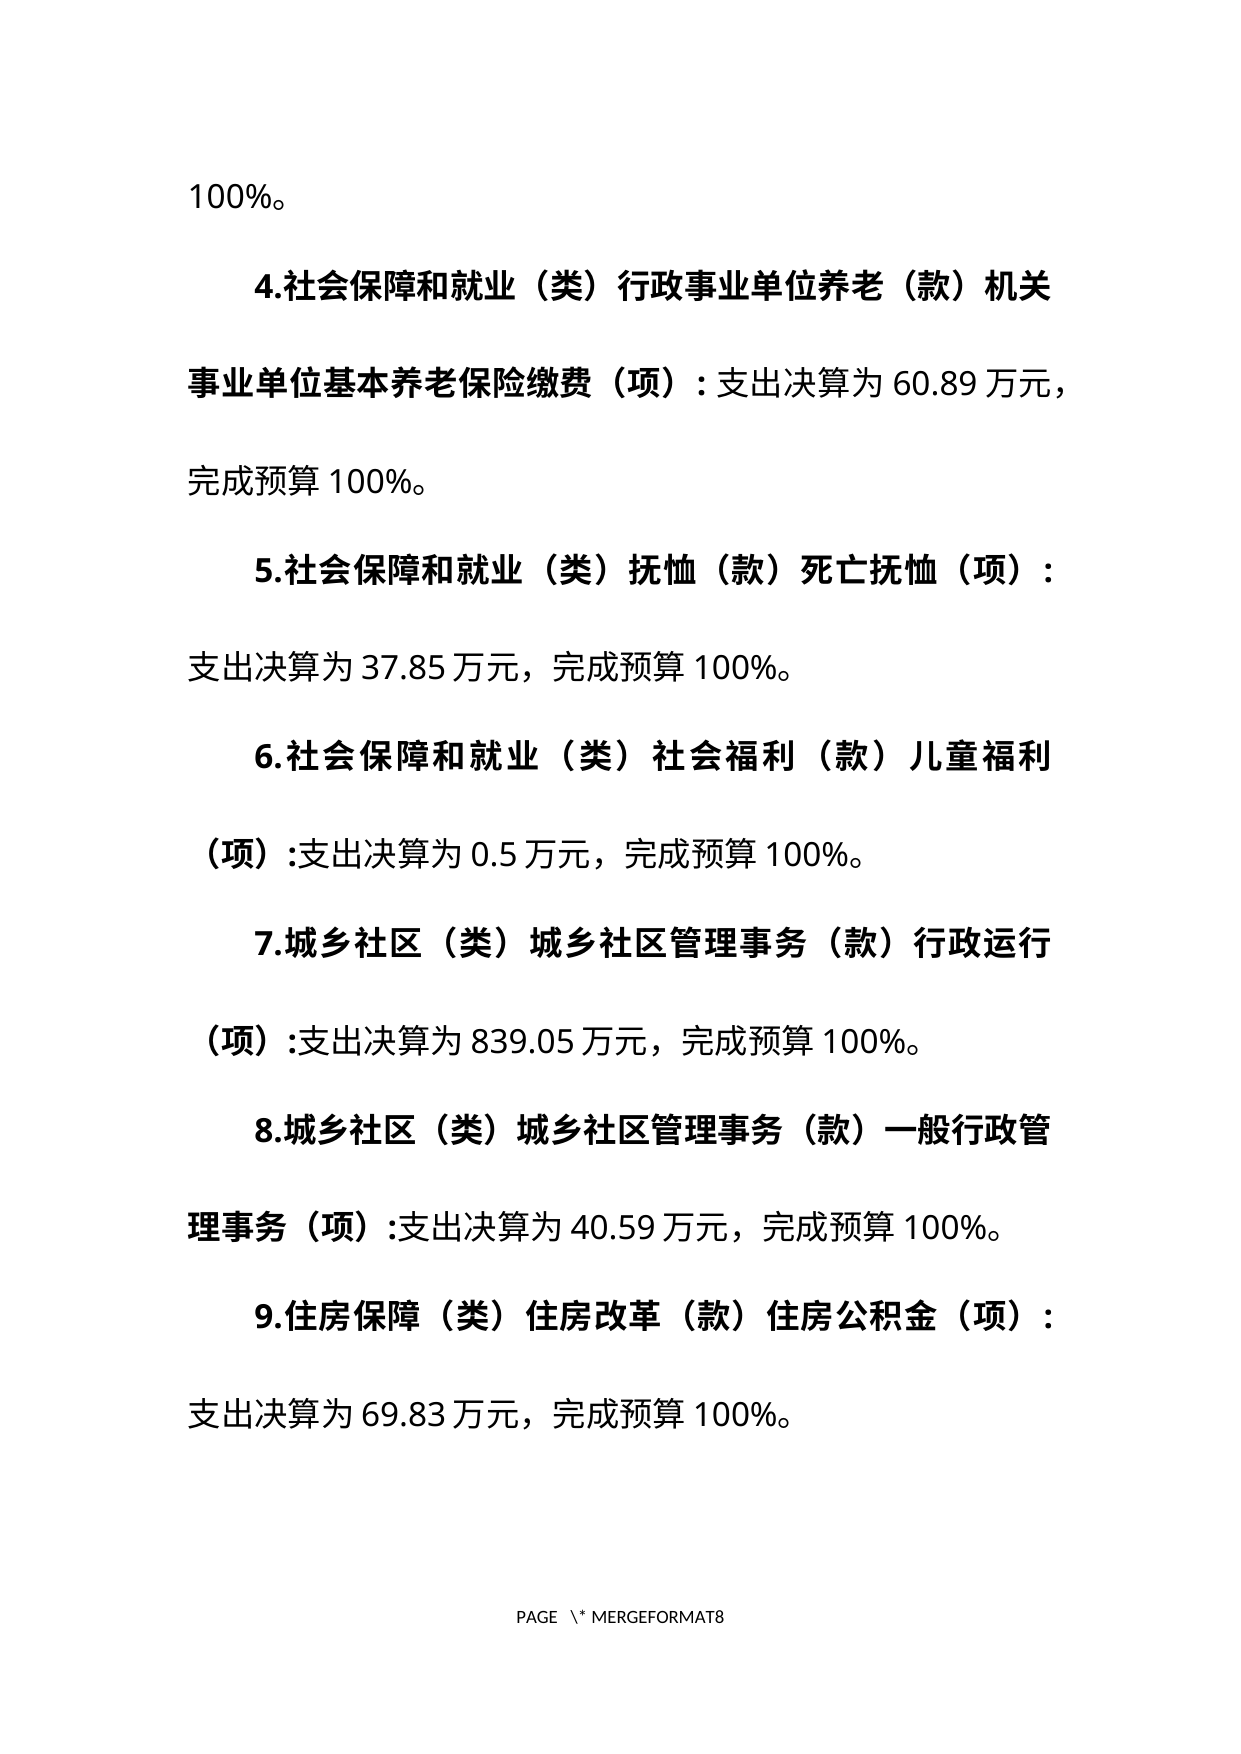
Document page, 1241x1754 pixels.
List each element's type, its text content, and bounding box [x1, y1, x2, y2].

text 7.城乡社区（类）城乡社区管理事务（款）行政运行（项）:支出决算为839.05万元，完成预算100%。 [187, 909, 1053, 1071]
text 9.住房保障（类）住房改革（款）住房公积金（项）:支出决算为69.83万元，完成预算100%。 [187, 1282, 1053, 1444]
text 5.社会保障和就业（类）抚恤（款）死亡抚恤（项）: 支出决算为37.85万元，完成预算100%。 [187, 535, 1053, 698]
text 8.城乡社区（类）城乡社区管理事务（款）一般行政管理事务（项）:支出决算为40.59万元，完成预算100%。 [187, 1095, 1053, 1258]
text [187, 162, 1053, 227]
text 4.社会保障和就业（类）行政事业单位养老（款）机关事业单位基本养老保险缴费（项）: 支出决算为60.89万元，完成预算100%。 [187, 251, 1053, 511]
text 6.社会保障和就业（类）社会福利（款）儿童福利（项）:支出决算为0.5万元，完成预算100%。 [187, 722, 1053, 884]
